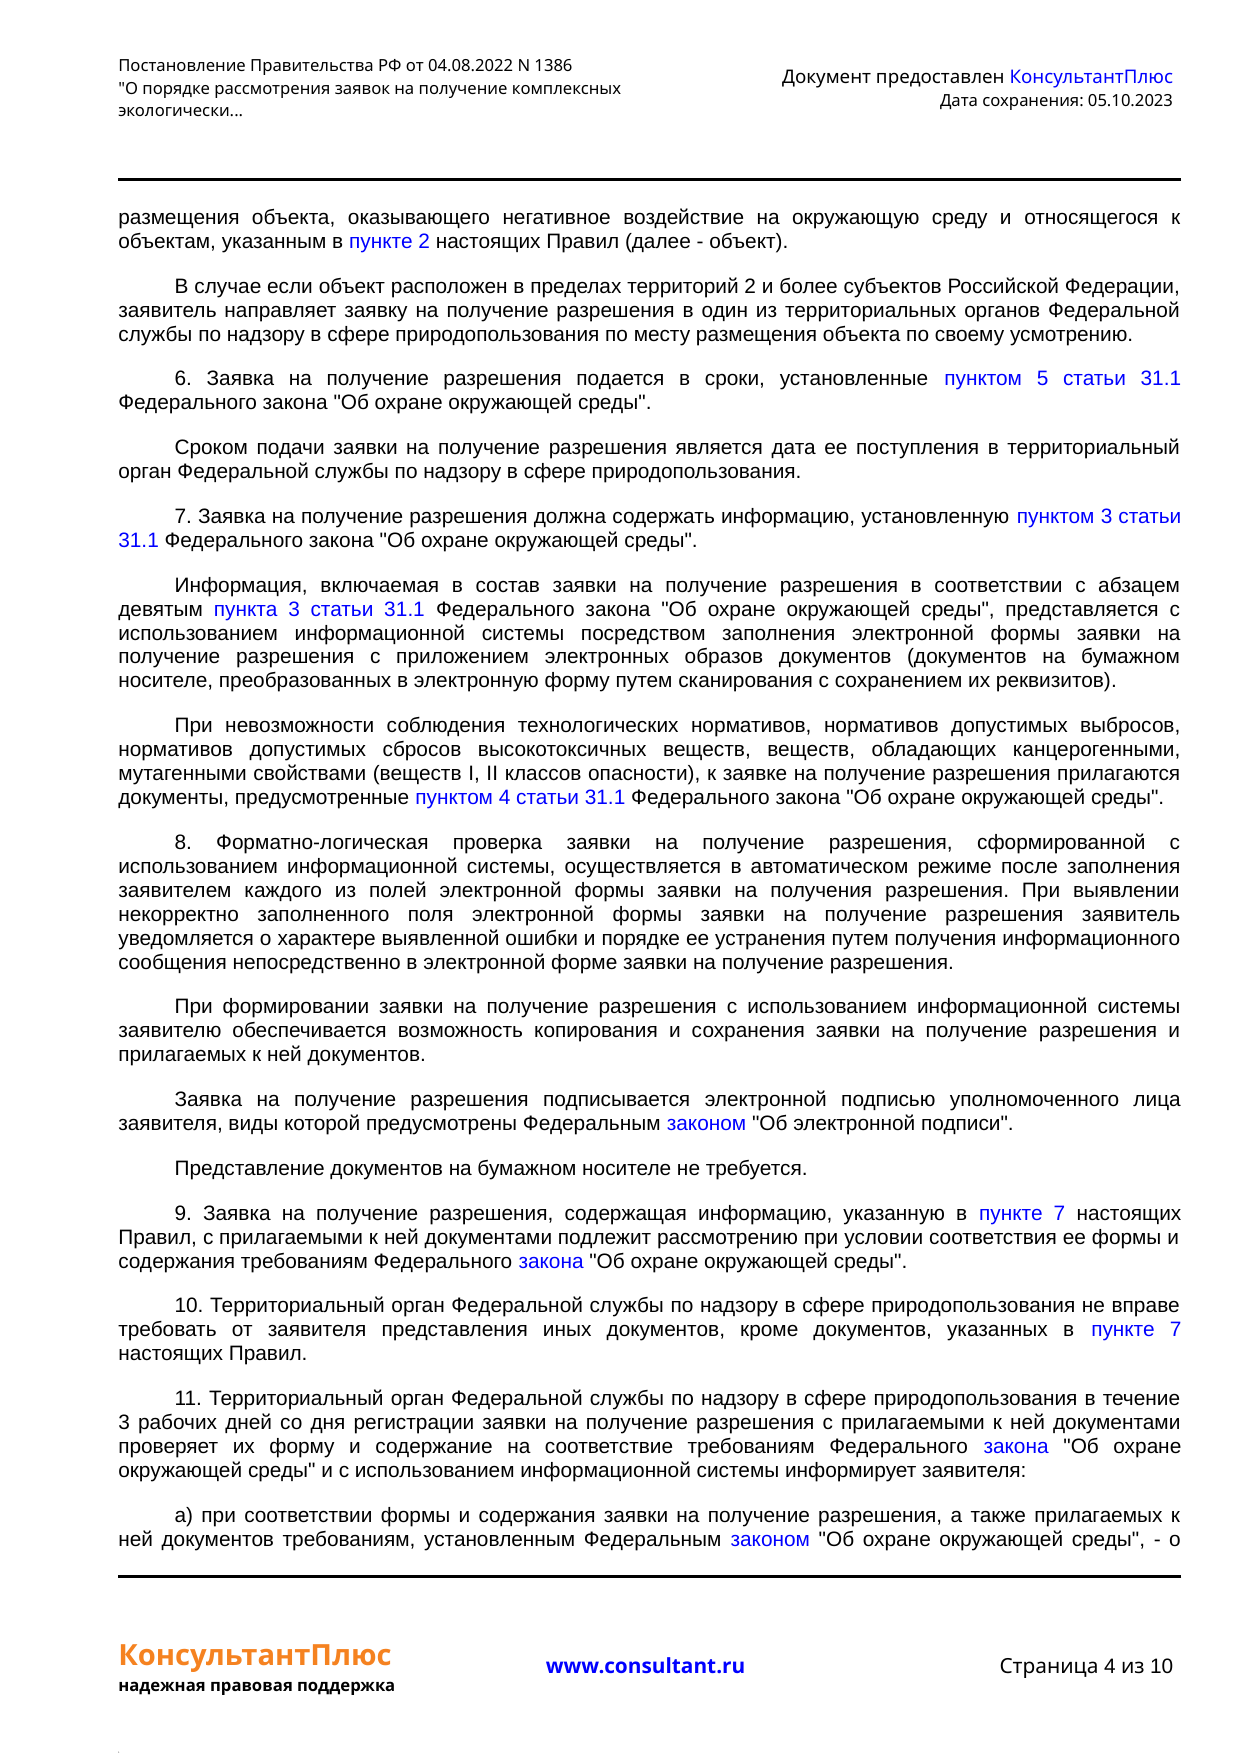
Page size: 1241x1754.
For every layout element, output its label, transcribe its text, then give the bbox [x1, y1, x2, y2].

text 9. Заявка на получение разрешения, содержащая информацию, указанную в пункте 7 настоящих Правил, с прилагаемыми к ней документами подлежит рассмотрению при условии соответствия ее формы и содержания требованиям Федерального закона "Об охране окружающей среды". [118, 1201, 1181, 1272]
text 11. Территориальный орган Федеральной службы по надзору в сфере природопользования в течение 3 рабочих дней со дня регистрации заявки на получение разрешения с прилагаемыми к ней документами проверяет их форму и содержание на соответствие требованиям Федерального закона "Об охране окружающей среды" и с использованием информационной системы информирует заявителя: [118, 1386, 1181, 1482]
text 8. Форматно-логическая проверка заявки на получение разрешения, сформированной с использованием информационной системы, осуществляется в автоматическом режиме после заполнения заявителем каждого из полей электронной формы заявки на получения разрешения. При выявлении некорректно заполненного поля электронной формы заявки на получение разрешения заявитель уведомляется о характере выявленной ошибки и порядке ее устранения путем получения информационного сообщения непосредственно в электронной форме заявки на получение разрешения. [118, 830, 1181, 973]
text В случае если объект расположен в пределах территорий 2 и более субъектов Российской Федерации, заявитель направляет заявку на получение разрешения в один из территориальных органов Федеральной службы по надзору в сфере природопользования по месту размещения объекта по своему усмотрению. [118, 273, 1181, 345]
text Представление документов на бумажном носителе не требуется. [118, 1156, 1181, 1180]
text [118, 205, 1181, 253]
text При формировании заявки на получение разрешения с использованием информационной системы заявителю обеспечивается возможность копирования и сохранения заявки на получение разрешения и прилагаемых к ней документов. [118, 994, 1181, 1066]
text 6. Заявка на получение разрешения подается в сроки, установленные пунктом 5 статьи 31.1 Федерального закона "Об охране окружающей среды". [118, 366, 1181, 414]
text Сроком подачи заявки на получение разрешения является дата ее поступления в территориальный орган Федеральной службы по надзору в сфере природопользования. [118, 435, 1181, 483]
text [118, 1503, 1181, 1551]
text 10. Территориальный орган Федеральной службы по надзору в сфере природопользования не вправе требовать от заявителя представления иных документов, кроме документов, указанных в пункте 7 настоящих Правил. [118, 1293, 1181, 1365]
text Заявка на получение разрешения подписывается электронной подписью уполномоченного лица заявителя, виды которой предусмотрены Федеральным законом "Об электронной подписи". [118, 1087, 1181, 1135]
text 7. Заявка на получение разрешения должна содержать информацию, установленную пунктом 3 статьи 31.1 Федерального закона "Об охране окружающей среды". [118, 504, 1181, 552]
text При невозможности соблюдения технологических нормативов, нормативов допустимых выбросов, нормативов допустимых сбросов высокотоксичных веществ, веществ, обладающих канцерогенными, мутагенными свойствами (веществ I, II классов опасности), к заявке на получение разрешения прилагаются документы, предусмотренные пунктом 4 статьи 31.1 Федерального закона "Об охране окружающей среды". [118, 713, 1181, 809]
text Информация, включаемая в состав заявки на получение разрешения в соответствии с абзацем девятым пункта 3 статьи 31.1 Федерального закона "Об охране окружающей среды", представляется с использованием информационной системы посредством заполнения электронной формы заявки на получение разрешения с приложением электронных образов документов (документов на бумажном носителе, преобразованных в электронную форму путем сканирования с сохранением их реквизитов). [118, 572, 1181, 692]
